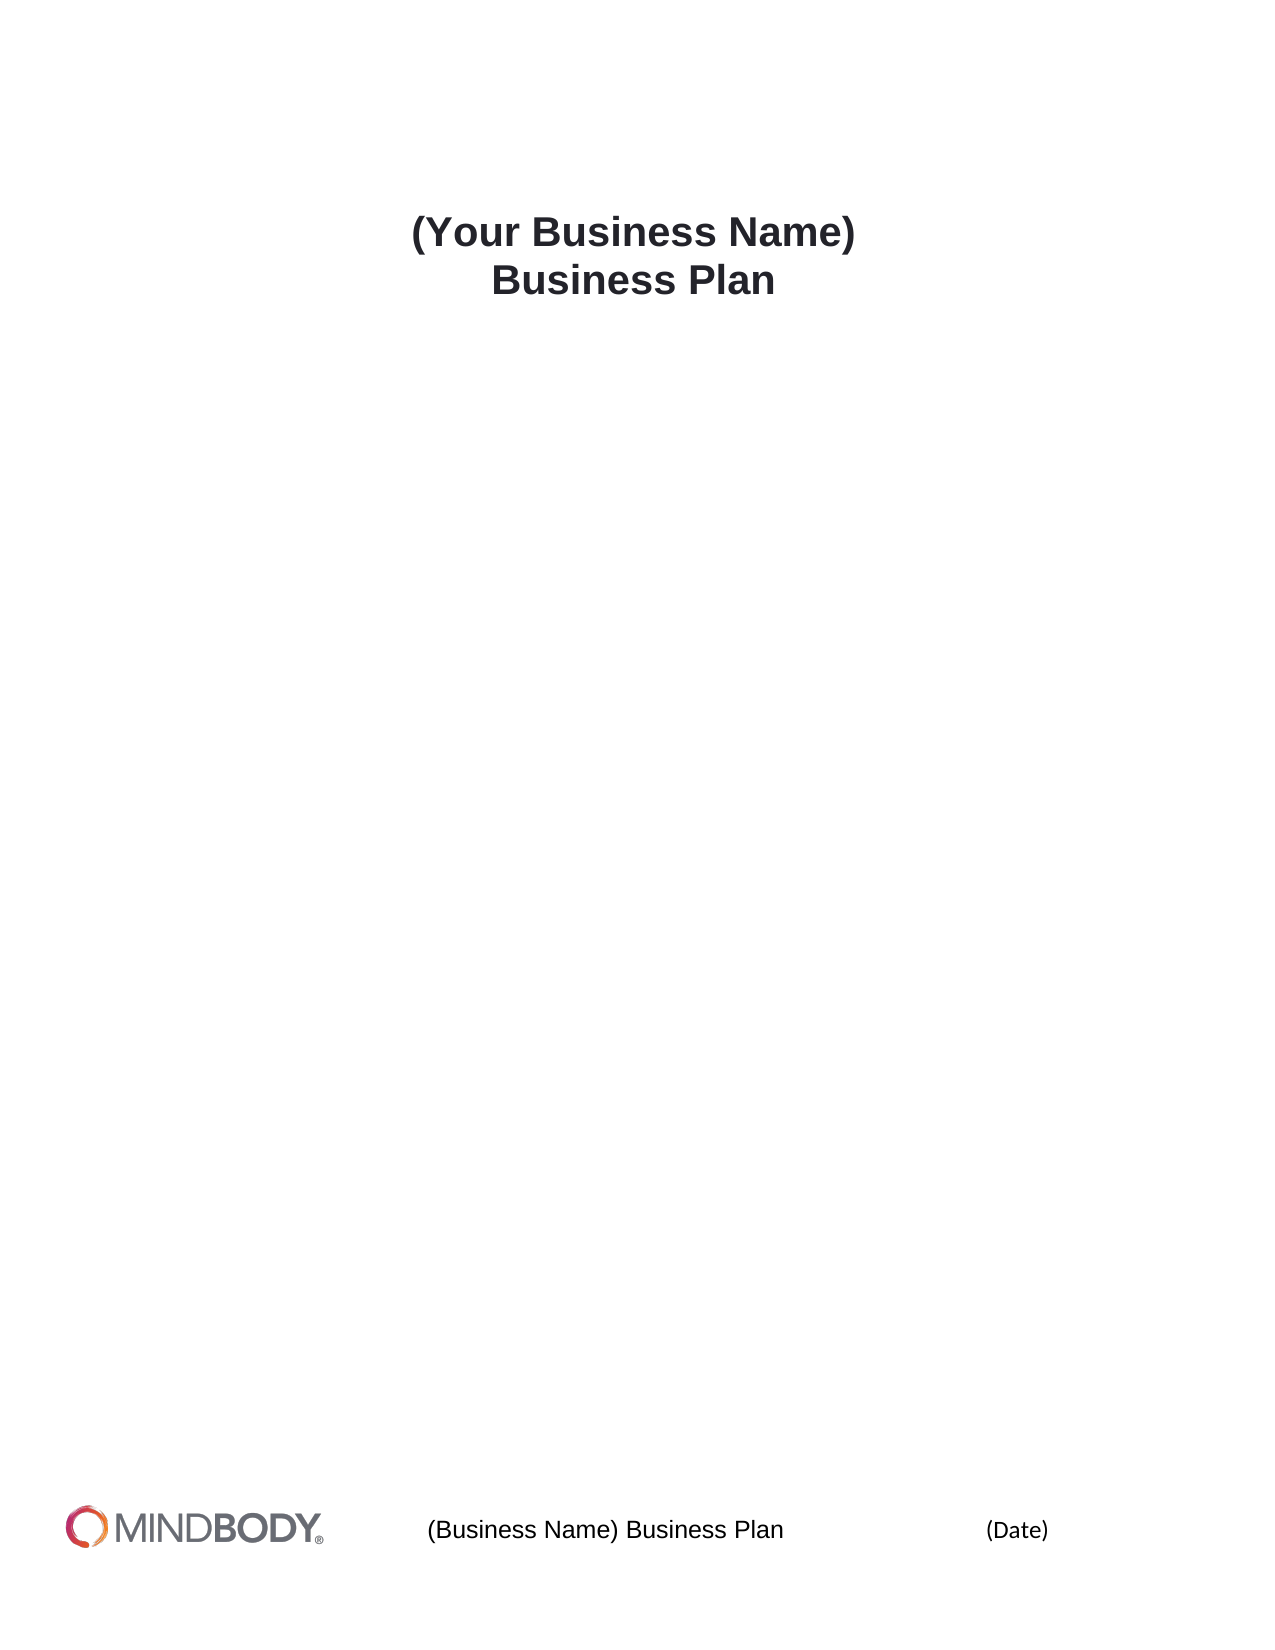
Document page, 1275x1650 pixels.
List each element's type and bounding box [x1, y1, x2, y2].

picture [40, 1478, 349, 1576]
